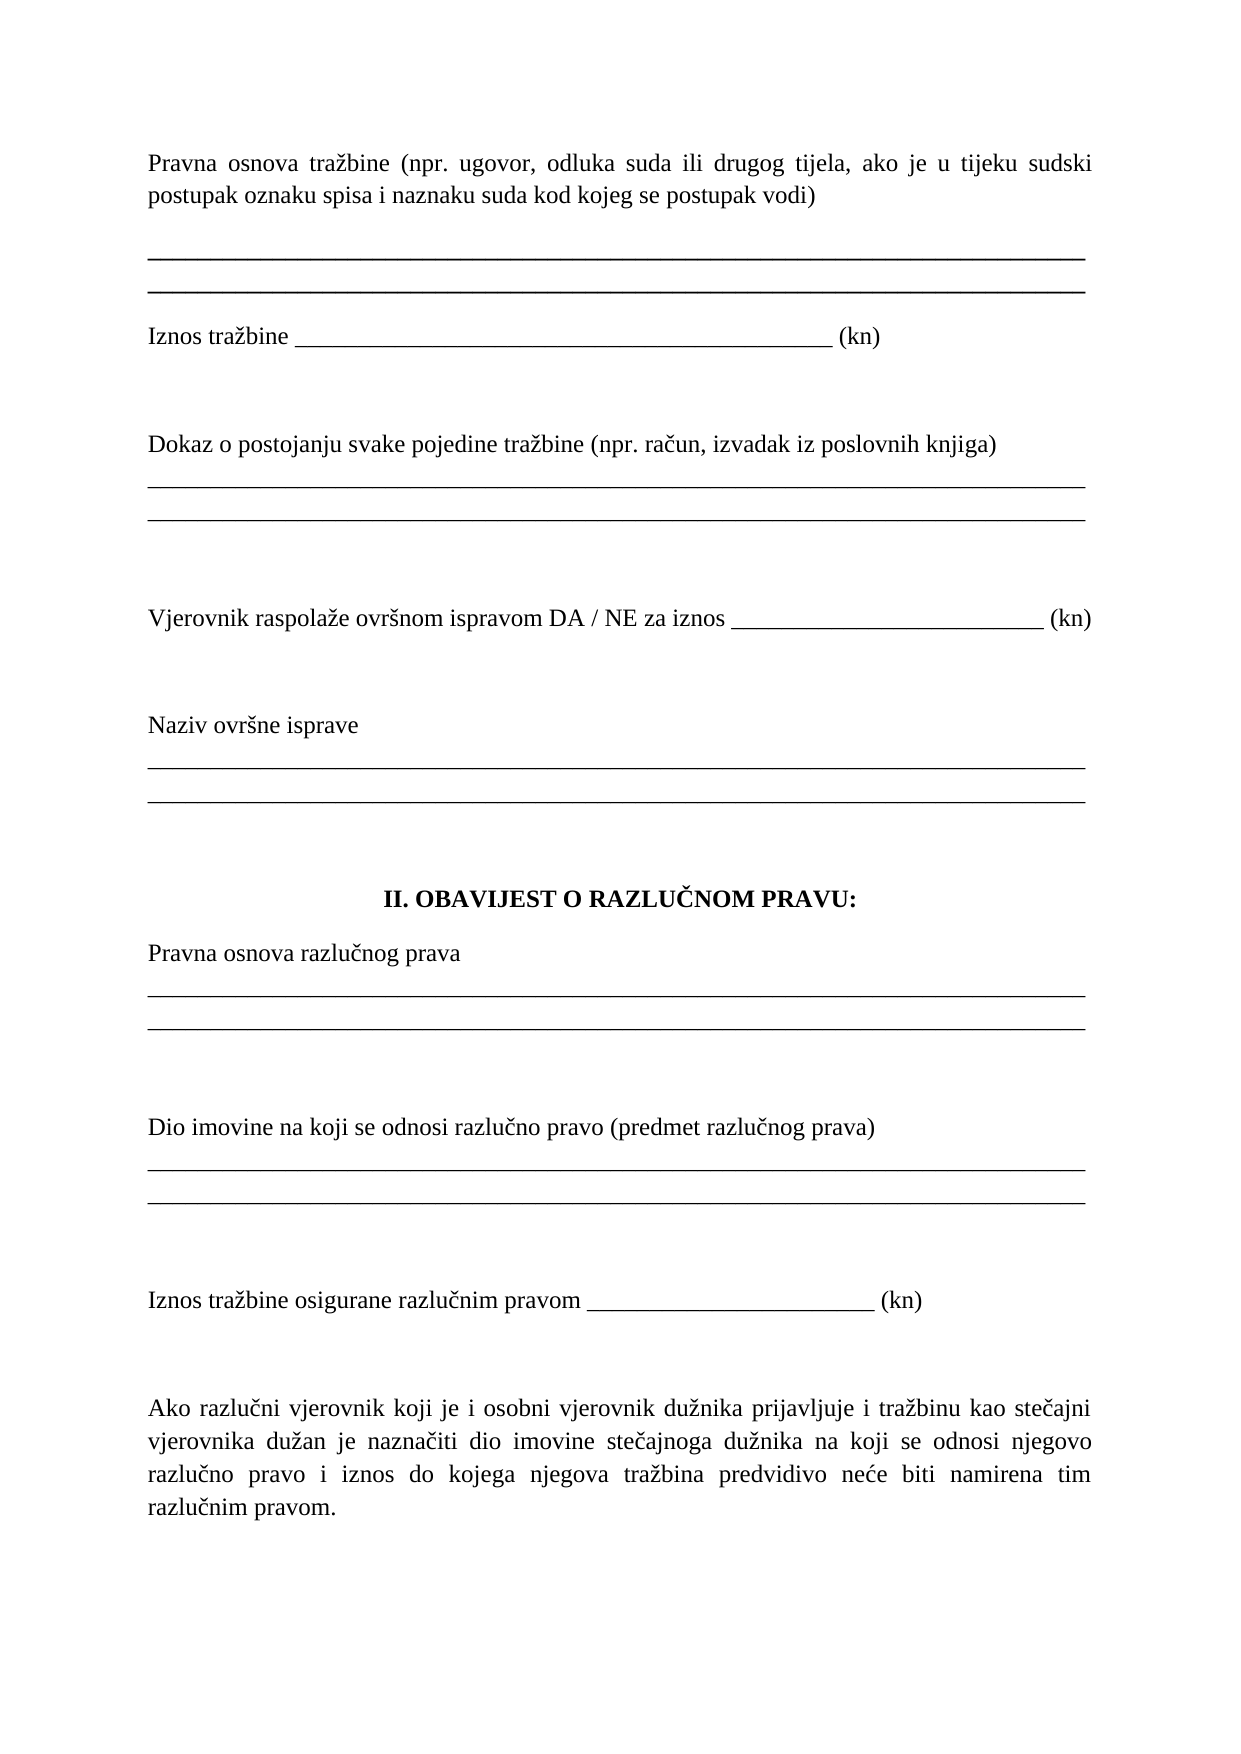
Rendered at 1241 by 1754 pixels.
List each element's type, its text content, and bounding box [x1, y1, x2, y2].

text Vjerovnik raspolaže ovršnom ispravom DA / NE za iznos _________________________ (kn) [148, 603, 1093, 632]
text Pravna osnova tražbine (npr. ugovor, odluka suda ili drugog tijela, ako je u tijeku sudski postupak oznaku spisa i naznaku suda kod kojeg se postupak vodi) [148, 148, 1093, 209]
text Naziv ovršne isprave ______________________________________________________________________________________________________________________________________________________ [148, 711, 1093, 805]
text Iznos tražbine ___________________________________________ (kn) [148, 321, 1093, 350]
text II. OBAVIJEST O RAZLUČNOM PRAVU: [148, 884, 1093, 913]
text ______________________________________________________________________________________________________________________________________________________ [148, 234, 1093, 296]
text Dio imovine na koji se odnosi razlučno pravo (predmet razlučnog prava) ______________________________________________________________________________________________________________________________________________________ [148, 1112, 1093, 1207]
text Ako razlučni vjerovnik koji je i osobni vjerovnik dužnika prijavljuje i tražbinu kao stečajni vjerovnika dužan je naznačiti dio imovine stečajnoga dužnika na koji se odnosi njegovo razlučno pravo i iznos do kojega njegova tražbina predvidivo neće biti namirena tim razlučnim pravom. [148, 1393, 1093, 1521]
text Dokaz o postojanju svake pojedine tražbine (npr. račun, izvadak iz poslovnih knjiga) ______________________________________________________________________________________________________________________________________________________ [148, 429, 1093, 524]
text Iznos tražbine osigurane razlučnim pravom _______________________ (kn) [148, 1286, 1093, 1314]
text Pravna osnova razlučnog prava ______________________________________________________________________________________________________________________________________________________ [148, 938, 1093, 1033]
